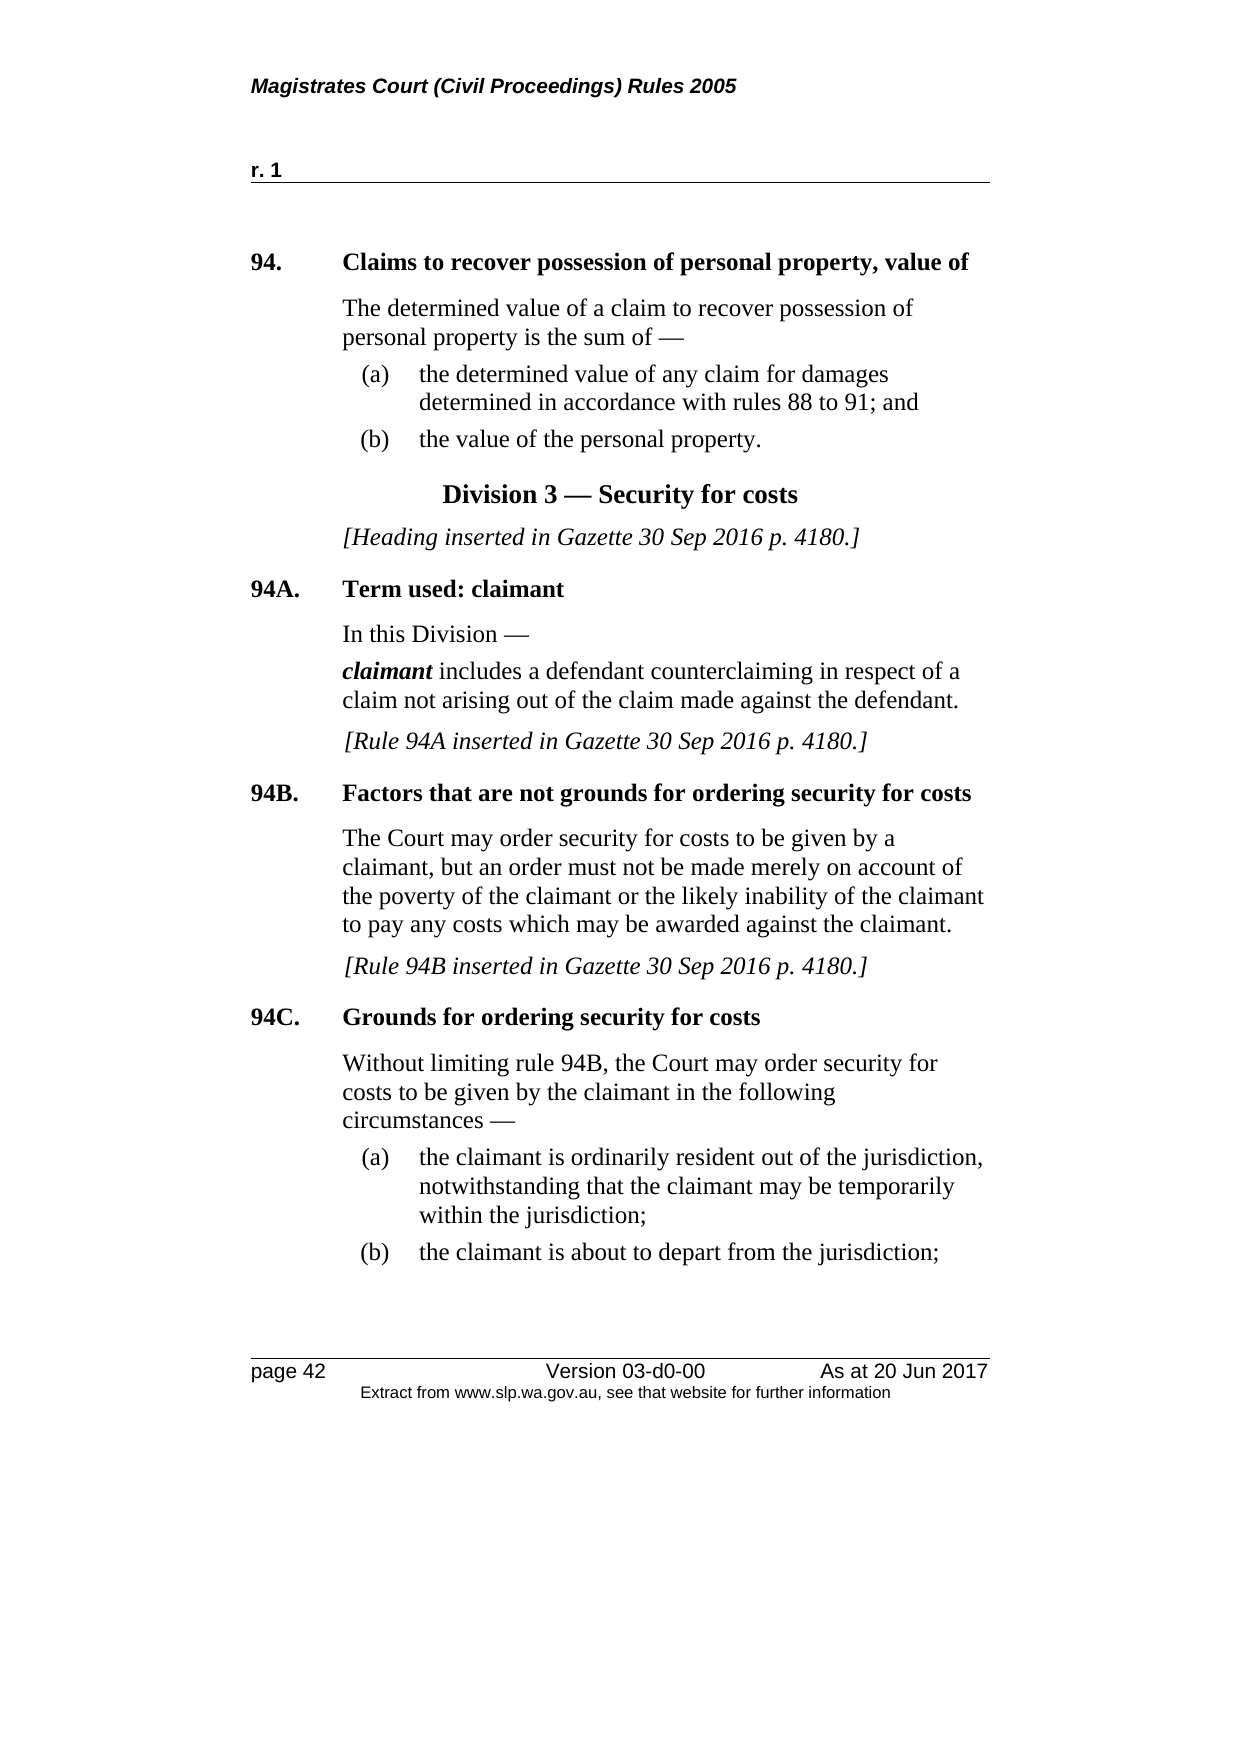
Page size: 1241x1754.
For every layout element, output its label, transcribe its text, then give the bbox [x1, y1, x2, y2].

text claimant includes a defendant counterclaiming in respect of a claim not arising out of the claim made against the defendant. [251, 656, 990, 714]
subtitle 94C. Grounds for ordering security for costs [251, 1002, 990, 1031]
text In this Division — [251, 619, 990, 648]
subtitle 94B. Factors that are not grounds for ordering security for costs [251, 778, 990, 807]
text [Rule 94B inserted in Gazette 30 Sep 2016 p. 4180.] [251, 951, 990, 979]
subtitle [Heading inserted in Gazette 30 Sep 2016 p. 4180.] [251, 522, 990, 551]
text The determined value of a claim to recover possession of personal property is the sum of — [251, 293, 990, 350]
text (b) the claimant is about to depart from the jurisdiction; [251, 1237, 990, 1266]
text (a) the claimant is ordinarily resident out of the jurisdiction, notwithstanding that the claimant may be temporarily within the jurisdiction; [251, 1142, 990, 1229]
text (b) the value of the personal property. [251, 424, 990, 453]
text The Court may order security for costs to be given by a claimant, but an order must not be made merely on account of the poverty of the claimant or the likely inability of the claimant to pay any costs which may be awarded against the claimant. [251, 823, 990, 938]
subtitle Division 3 — Security for costs [251, 478, 990, 509]
text (a) the determined value of any claim for damages determined in accordance with rules 88 to 91; and [251, 359, 990, 416]
text [Rule 94A inserted in Gazette 30 Sep 2016 p. 4180.] [251, 726, 990, 755]
text Without limiting rule 94B, the Court may order security for costs to be given by the claimant in the following circumstances — [251, 1048, 990, 1134]
subtitle 94A. Term used: claimant [251, 574, 990, 602]
subtitle 94. Claims to recover possession of personal property, value of [251, 247, 990, 276]
